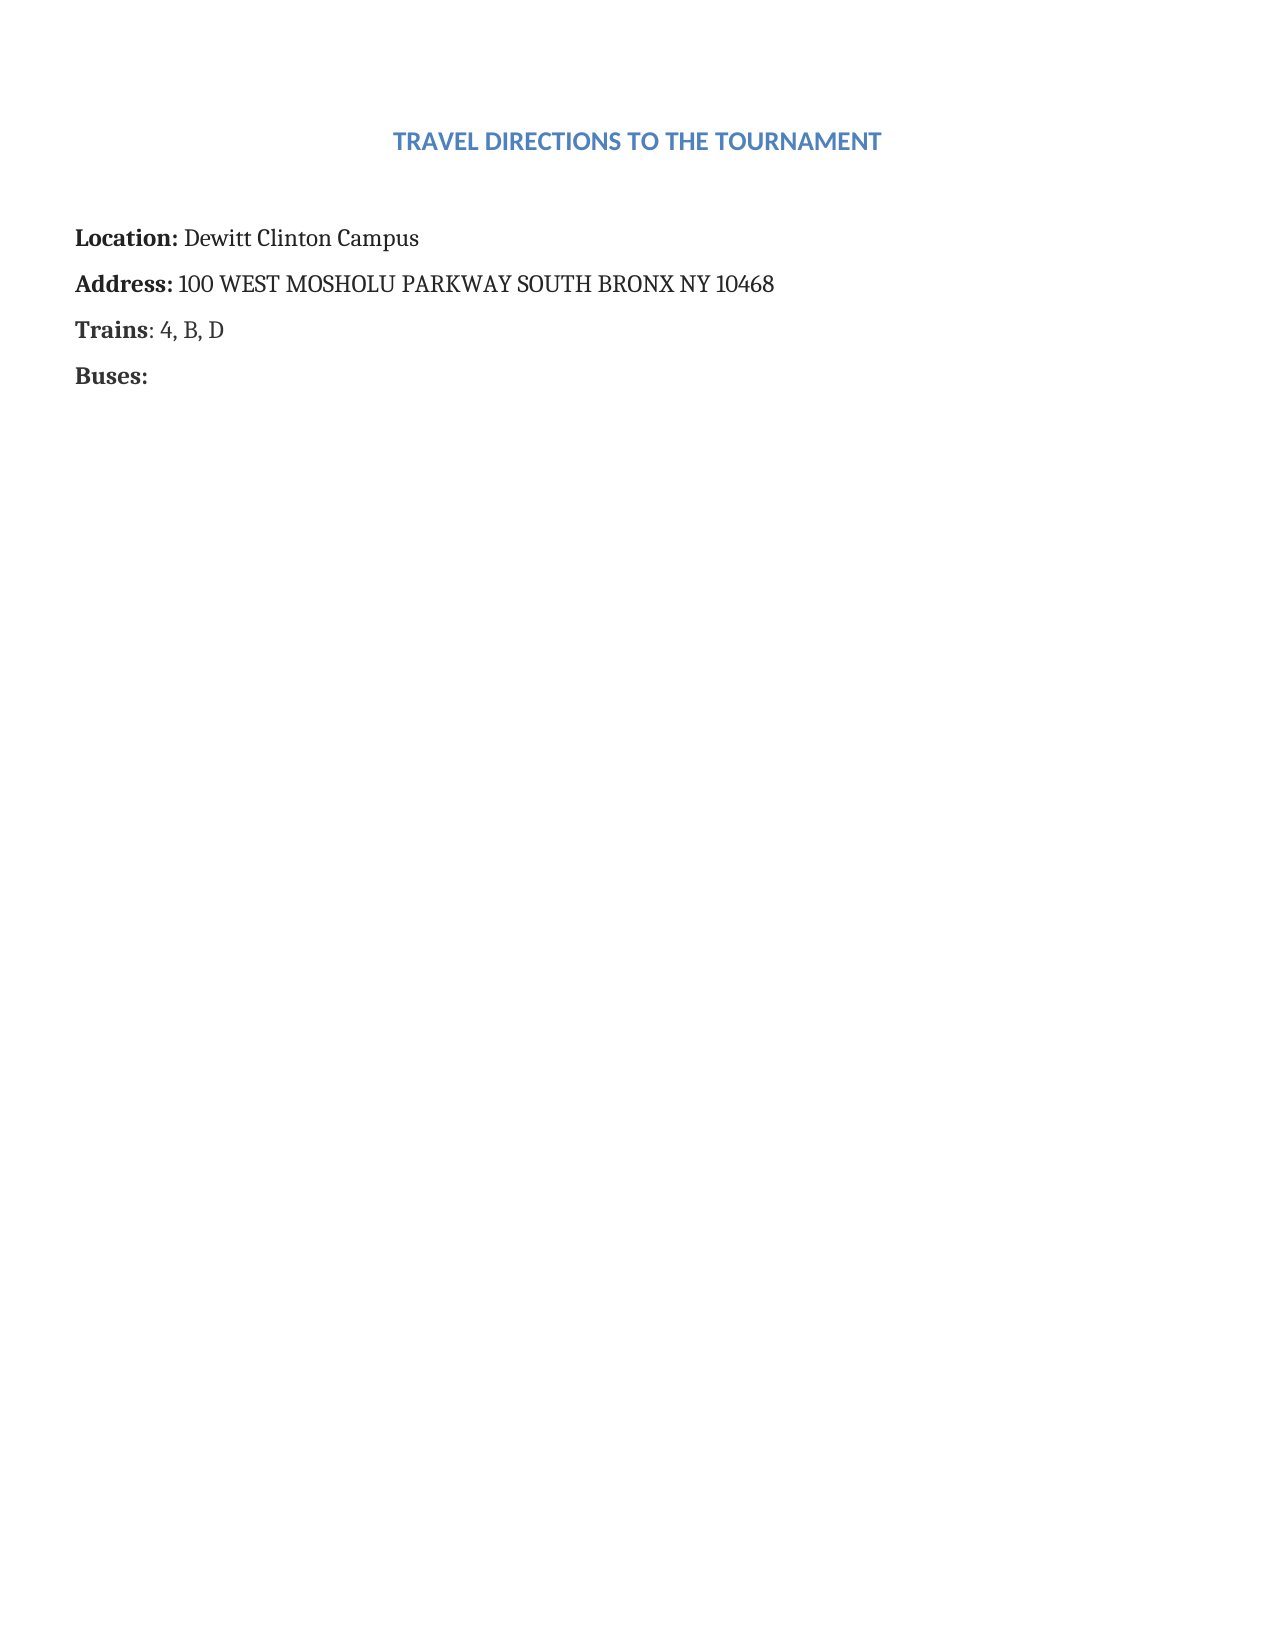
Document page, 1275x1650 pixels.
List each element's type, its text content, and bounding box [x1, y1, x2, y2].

text Trains: 4, B, D [75, 316, 1200, 344]
text Buses: [75, 362, 1200, 390]
text Address: 100 WEST MOSHOLU PARKWAY SOUTH BRONX NY 10468 [75, 270, 1200, 298]
text Location: Dewitt Clinton Campus [75, 224, 1200, 253]
subtitle TRAVEL DIRECTIONS TO THE TOURNAMENT [75, 124, 1200, 158]
